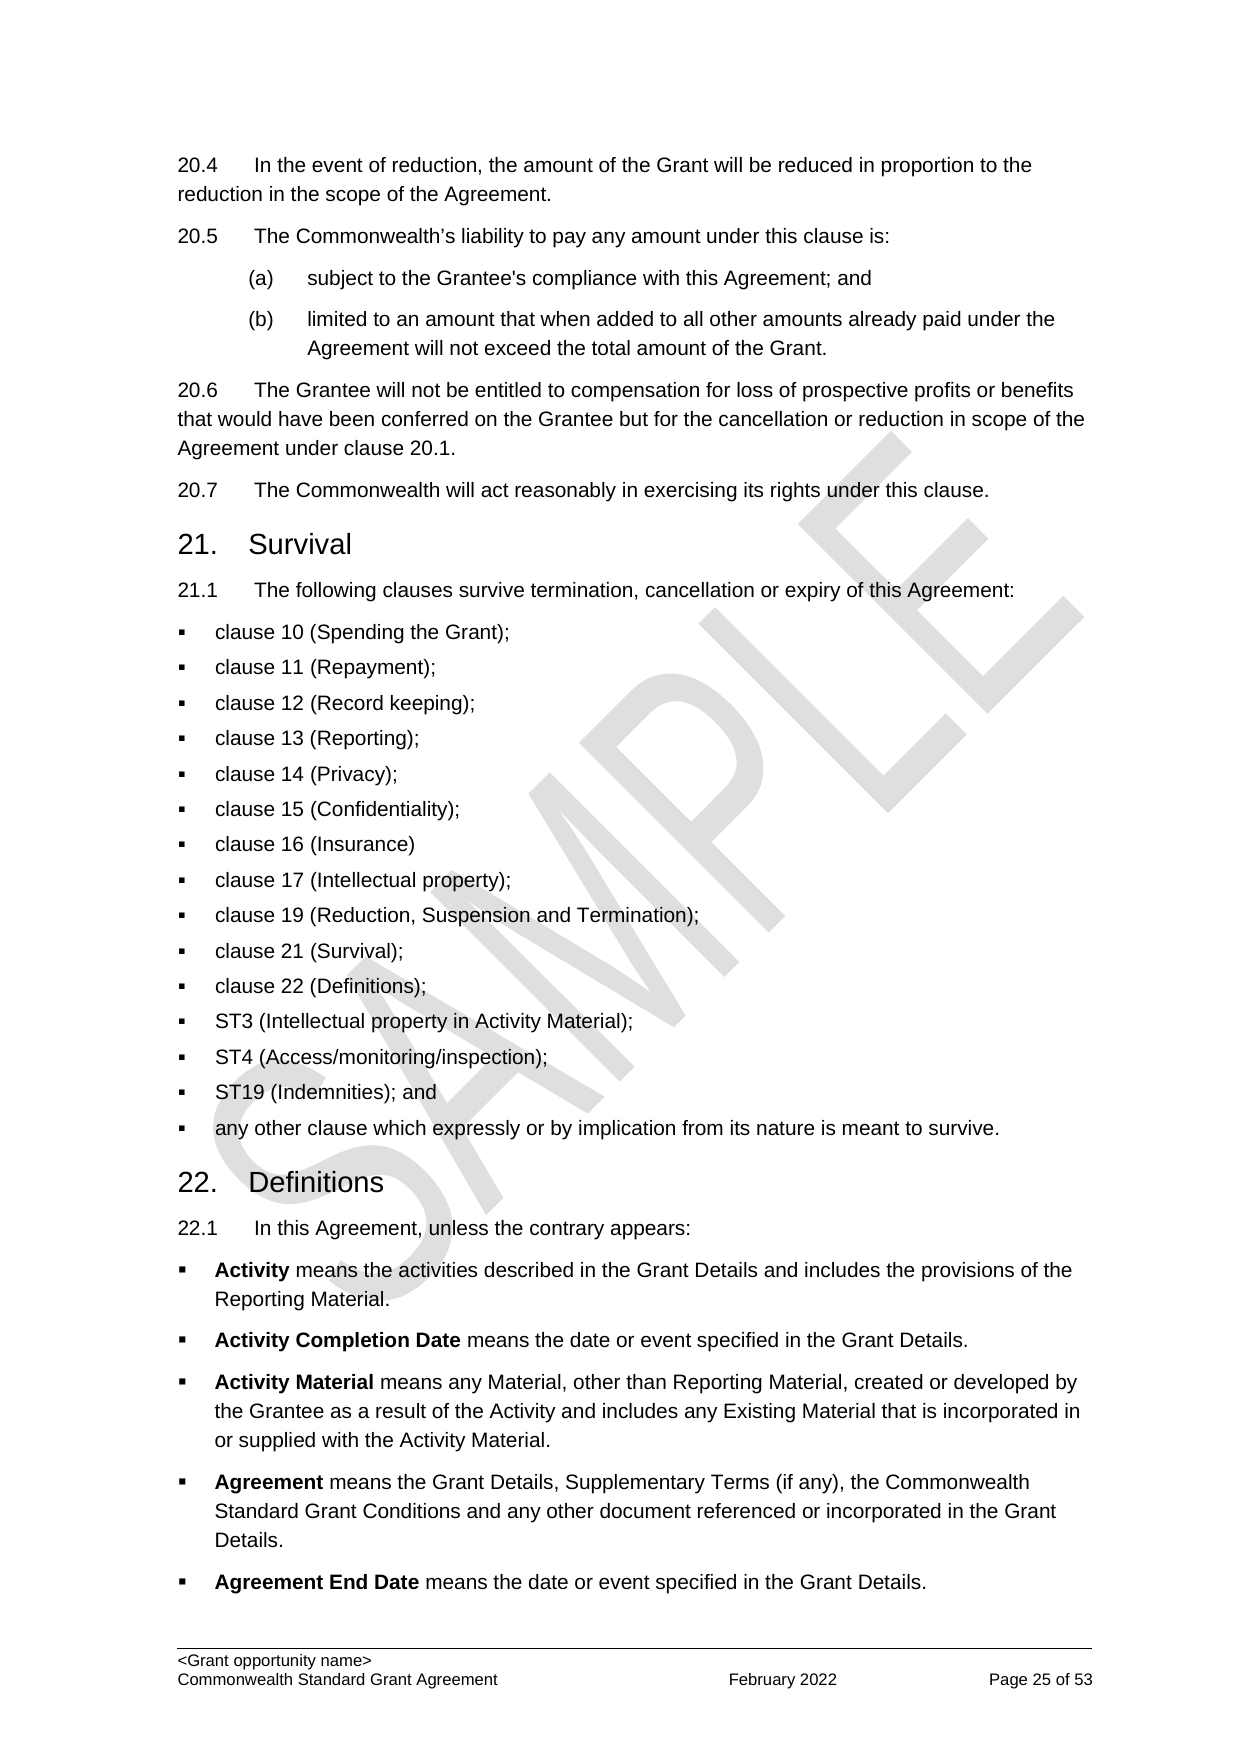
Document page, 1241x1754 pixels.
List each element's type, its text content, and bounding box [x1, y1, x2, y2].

list Activity Material means any Material, other than Reporting Material, created or developed by the Grantee as a result of the Activity and includes any Existing Material that is incorporated in or supplied with the Activity Material. [177, 1365, 1092, 1452]
text 20.7 The Commonwealth will act reasonably in exercising its rights under this clause. [177, 473, 1092, 502]
list clause 21 (Survival); [177, 933, 1092, 962]
subtitle Survival [177, 527, 1092, 560]
text 20.5 The Commonwealth’s liability to pay any amount under this clause is: [177, 218, 1092, 248]
text 20.4 In the event of reduction, the amount of the Grant will be reduced in proportion to the reduction in the scope of the Agreement. [177, 148, 1092, 206]
list clause 10 (Spending the Grant); [177, 614, 1092, 644]
list ST3 (Intellectual property in Activity Material); [177, 1004, 1092, 1033]
text 21.1 The following clauses survive termination, cancellation or expiry of this Agreement: [177, 573, 1092, 602]
list Agreement End Date means the date or event specified in the Grant Details. [177, 1565, 1092, 1594]
text 22.1 In this Agreement, unless the contrary appears: [177, 1211, 1092, 1240]
list clause 17 (Intellectual property); [177, 862, 1092, 892]
list clause 12 (Record keeping); [177, 685, 1092, 714]
list clause 15 (Confidentiality); [177, 792, 1092, 821]
list clause 14 (Privacy); [177, 756, 1092, 785]
list Activity means the activities described in the Grant Details and includes the provisions of the Reporting Material. [177, 1252, 1092, 1311]
list Activity Completion Date means the date or event specified in the Grant Details. [177, 1323, 1092, 1352]
list clause 16 (Insurance) [177, 827, 1092, 856]
list clause 13 (Reporting); [177, 721, 1092, 750]
list ST4 (Access/monitoring/inspection); [177, 1039, 1092, 1069]
list clause 11 (Repayment); [177, 650, 1092, 679]
list Agreement means the Grant Details, Supplementary Terms (if any), the Commonwealth Standard Grant Conditions and any other document referenced or incorporated in the Grant Details. [177, 1465, 1092, 1552]
text 20.6 The Grantee will not be entitled to compensation for loss of prospective profits or benefits that would have been conferred on the Grantee but for the cancellation or reduction in scope of the Agreement under clause 20.1. [177, 373, 1092, 460]
list any other clause which expressly or by implication from its nature is meant to survive. [177, 1110, 1092, 1139]
subtitle Definitions [177, 1164, 1092, 1198]
list clause 19 (Reduction, Suspension and Termination); [177, 898, 1092, 927]
text (b) limited to an amount that when added to all other amounts already paid under the Agreement will not exceed the total amount of the Grant. [248, 302, 1092, 360]
list ST19 (Indemnities); and [177, 1075, 1092, 1104]
list clause 22 (Definitions); [177, 969, 1092, 998]
text (a) subject to the Grantee's compliance with this Agreement; and [248, 260, 1092, 289]
